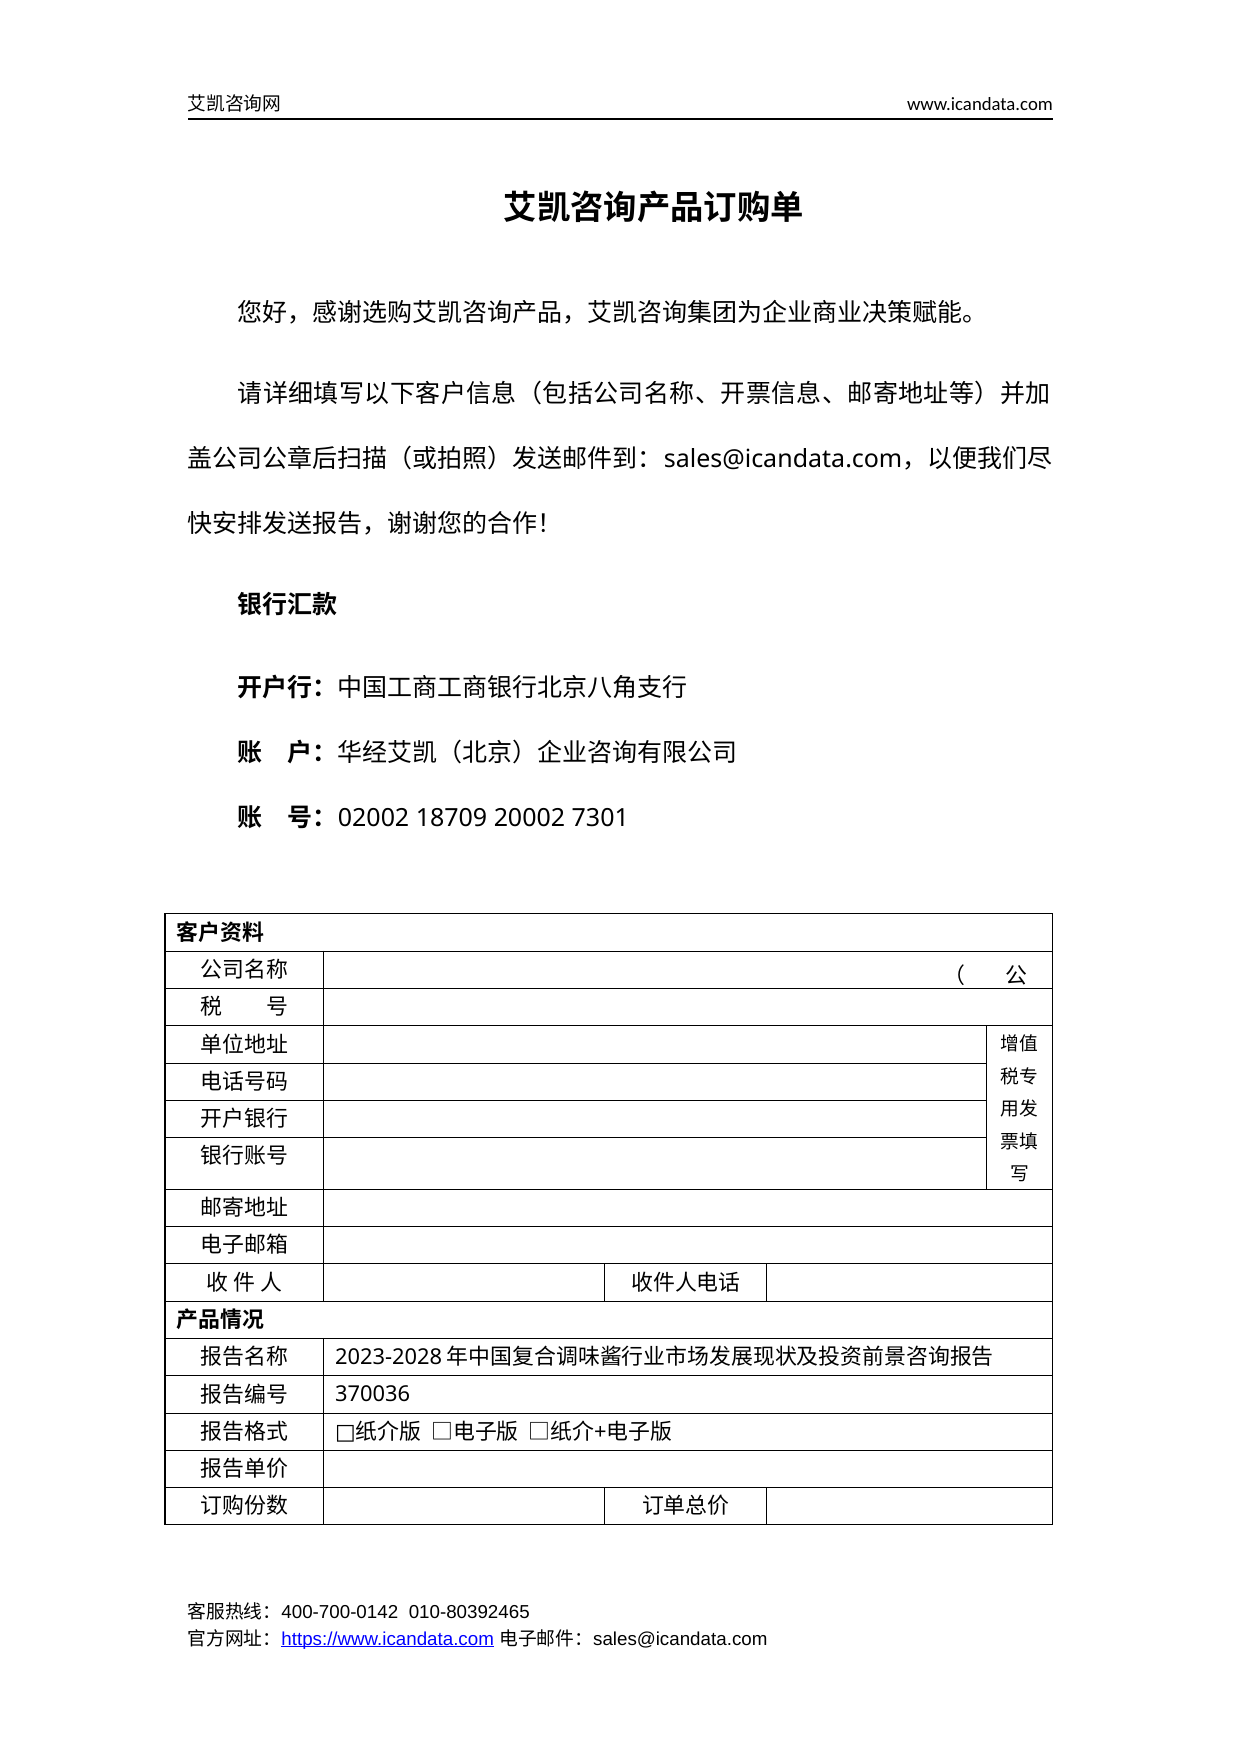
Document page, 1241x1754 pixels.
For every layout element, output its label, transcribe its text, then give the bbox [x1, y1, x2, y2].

table_cell [324, 1190, 1052, 1226]
table_cell [324, 1227, 1052, 1263]
table_cell [767, 1488, 1052, 1524]
table_cell 增值税专用发票填写 [987, 1026, 1052, 1189]
text 开户行：中国工商工商银行北京八角支行 [187, 653, 1053, 718]
table_cell [324, 1264, 604, 1301]
table_cell 收 件 人 [166, 1264, 323, 1301]
table_cell [324, 1101, 986, 1137]
table_cell 电子邮箱 [166, 1227, 323, 1263]
text 账 号：02002 18709 20002 7301 [187, 783, 1053, 848]
table_cell 370036 [324, 1376, 1052, 1412]
text 银行汇款 [187, 570, 1053, 635]
table_cell 开户银行 [166, 1101, 323, 1137]
table_cell [324, 952, 1052, 988]
table_cell 电话号码 [166, 1064, 323, 1100]
table_cell 银行账号 [166, 1138, 323, 1189]
text 账 户：华经艾凯（北京）企业咨询有限公司 [187, 718, 1053, 783]
table_cell 税 号 [166, 989, 323, 1025]
table_cell □纸介版 □电子版 □纸介+电子版 [324, 1414, 1052, 1450]
table_cell 邮寄地址 [166, 1190, 323, 1226]
table_cell 收件人电话 [605, 1264, 766, 1301]
table_cell 订购份数 [166, 1488, 323, 1524]
table_cell [324, 1488, 604, 1524]
table_cell 单位地址 [166, 1026, 323, 1062]
text 您好，感谢选购艾凯咨询产品，艾凯咨询集团为企业商业决策赋能。 [187, 278, 1053, 343]
table_cell 报告名称 [166, 1339, 323, 1375]
table_cell 公司名称 [166, 952, 323, 988]
table_cell [324, 1451, 1052, 1487]
table_cell [324, 1138, 986, 1189]
text 请详细填写以下客户信息（包括公司名称、开票信息、邮寄地址等）并加盖公司公章后扫描（或拍照）发送邮件到：sales@icandata.com，以便我们尽快安排发送报告，谢谢您的合作！ [187, 359, 1053, 554]
table_cell [767, 1264, 1052, 1301]
table_cell 报告编号 [166, 1376, 323, 1412]
table_cell [324, 1064, 986, 1100]
table_cell [324, 989, 1052, 1025]
table_cell 产品情况 [166, 1302, 1052, 1338]
table_header 客户资料 [166, 914, 1052, 951]
table_cell [324, 1026, 986, 1062]
table_cell 报告格式 [166, 1414, 323, 1450]
table_cell 2023-2028年中国复合调味酱行业市场发展现状及投资前景咨询报告 [324, 1339, 1052, 1375]
table_cell 订单总价 [605, 1488, 766, 1524]
table_cell 报告单价 [166, 1451, 323, 1487]
text 艾凯咨询产品订购单 [187, 172, 1053, 237]
